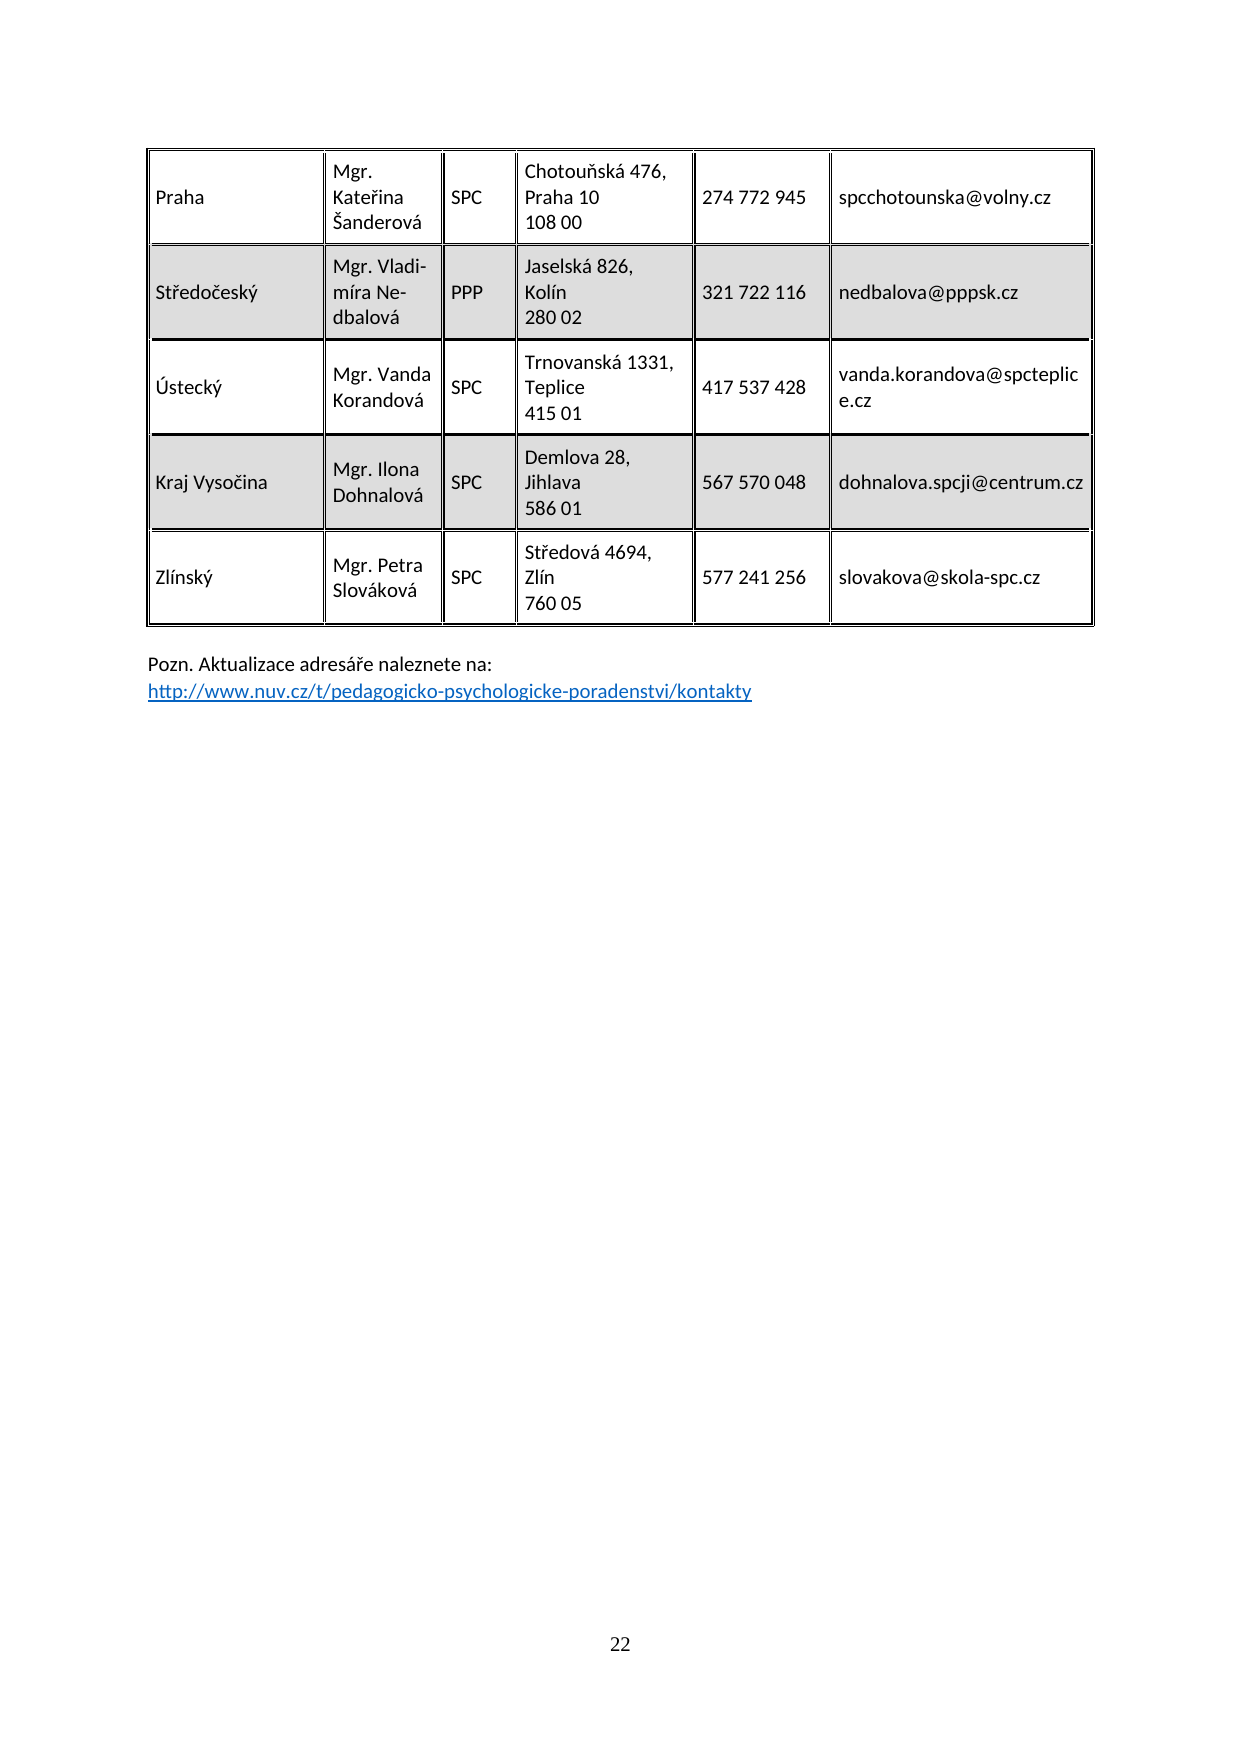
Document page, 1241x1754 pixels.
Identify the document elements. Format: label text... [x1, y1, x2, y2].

table_cell 274 772 945 [694, 151, 831, 243]
table_cell Demlova 28, Jihlava 586 01 [518, 436, 692, 528]
table_cell Mgr. Ilona Dohnalová [326, 436, 441, 528]
table_cell Středočeský [148, 243, 325, 338]
table_cell spcchotounska@volny.cz [831, 151, 1091, 243]
table_cell 417 537 428 [696, 341, 829, 433]
table_cell Jaselská 826, Kolín 280 02 [518, 246, 692, 338]
table_cell Ústecký [148, 338, 323, 433]
table_cell slovakova@skola-spc.cz [831, 528, 1092, 623]
table_cell SPC [443, 151, 517, 243]
table_cell Mgr. Petra Slováková [325, 528, 443, 623]
table_cell vanda.korandova@spcteplice.cz [832, 338, 1093, 433]
table_cell SPC [445, 341, 515, 433]
table_cell Mgr. Vladimíra Nedbalová [326, 246, 441, 338]
table_cell nedbalova@pppsk.cz [831, 243, 1093, 338]
table_cell dohnalova.spcji@centrum.cz [832, 433, 1093, 528]
table_cell PPP [445, 246, 515, 338]
text http://www.nuv.cz/t/pedagogicko-psychologicke-poradenstvi/kontakty [148, 679, 1093, 704]
table_cell 567 570 048 [696, 436, 829, 528]
table_cell Praha [150, 151, 325, 243]
table_cell 321 722 116 [696, 246, 829, 338]
table_cell SPC [445, 436, 515, 528]
table_cell Mgr. Vanda Korandová [326, 341, 441, 433]
table_cell Chotouňská 476, Praha 10 108 00 [517, 149, 694, 243]
table_cell Mgr. Kateřina Šanderová [325, 149, 443, 243]
table_cell 577 241 256 [694, 532, 831, 623]
table_cell Kraj Vysočina [148, 433, 323, 528]
text Pozn. Aktualizace adresáře naleznete na: [148, 651, 1093, 677]
table_cell Trnovanská 1331, Teplice 415 01 [518, 341, 692, 433]
table_cell Středová 4694, Zlín 760 05 [517, 528, 694, 623]
table_cell Zlínský [150, 528, 325, 623]
table_cell SPC [443, 532, 517, 623]
